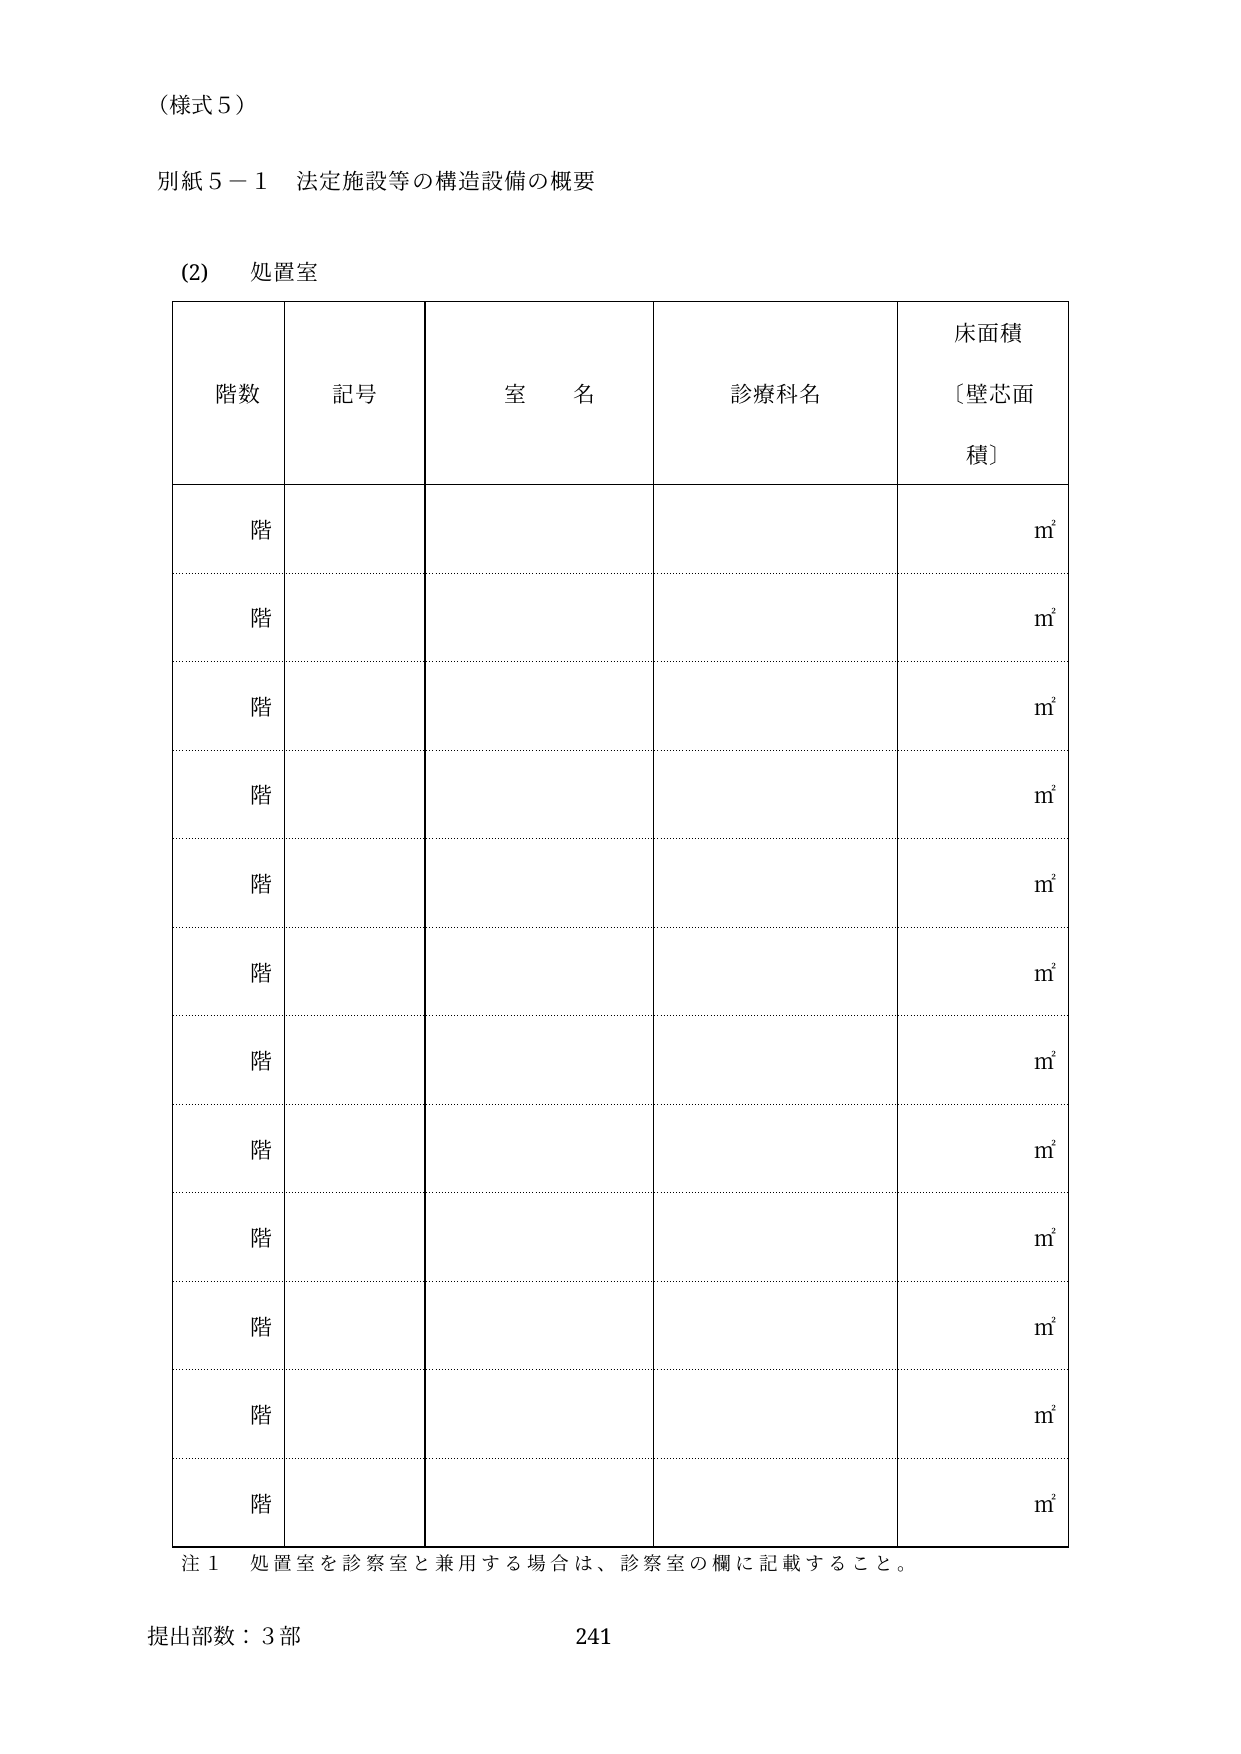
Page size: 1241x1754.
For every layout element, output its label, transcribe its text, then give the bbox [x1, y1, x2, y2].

table_cell ㎡ [898, 661, 1068, 749]
table_cell ㎡ [898, 838, 1068, 927]
table_cell 階 [173, 1369, 284, 1458]
table_cell 階 [173, 1104, 284, 1192]
table_cell [426, 1104, 653, 1192]
table_cell [285, 1104, 424, 1192]
table_cell [426, 661, 653, 749]
table_cell [654, 485, 897, 572]
table_cell 階 [173, 838, 284, 927]
table_cell ㎡ [898, 1015, 1068, 1104]
table_cell [654, 927, 897, 1015]
table_cell [426, 1458, 653, 1546]
table_cell [285, 838, 424, 927]
text 別紙５－１ 法定施設等の構造設備の概要 [158, 149, 1083, 210]
table_cell [426, 1281, 653, 1369]
table_cell [285, 1015, 424, 1104]
table_cell [285, 661, 424, 749]
table_cell [654, 1104, 897, 1192]
table_cell ㎡ [898, 573, 1068, 661]
table_cell [285, 573, 424, 661]
table_header 室 名 [426, 302, 653, 484]
table_cell 階 [173, 485, 284, 572]
table_cell [285, 1192, 424, 1281]
table_cell [654, 838, 897, 927]
table_cell 階 [173, 1192, 284, 1281]
table_cell [654, 1458, 897, 1546]
table_cell 階 [173, 927, 284, 1015]
table_cell ㎡ [898, 1192, 1068, 1281]
table_cell [285, 485, 424, 572]
table_cell [426, 573, 653, 661]
text (2) 処置室 [158, 240, 1083, 301]
table_cell [426, 1369, 653, 1458]
table_header 記号 [285, 302, 424, 484]
table_cell [426, 927, 653, 1015]
table_cell [426, 485, 653, 572]
table_cell ㎡ [898, 1369, 1068, 1458]
table_cell 階 [173, 1015, 284, 1104]
table_cell 階 [173, 573, 284, 661]
table_cell 階 [173, 750, 284, 838]
table_cell [654, 1015, 897, 1104]
table_cell [426, 1192, 653, 1281]
table_cell 階 [173, 661, 284, 749]
table_cell 階 [173, 1458, 284, 1546]
table_cell [654, 573, 897, 661]
table_cell ㎡ [898, 1458, 1068, 1546]
table_header 床面積 〔壁芯面積〕 [898, 302, 1068, 484]
table_cell [654, 1281, 897, 1369]
table_cell ㎡ [898, 750, 1068, 838]
table_header 診療科名 [654, 302, 897, 484]
table_cell [654, 750, 897, 838]
table_cell ㎡ [898, 485, 1068, 572]
table_cell [285, 750, 424, 838]
table_header 階数 [173, 302, 284, 484]
table_cell [426, 750, 653, 838]
table_cell [285, 1369, 424, 1458]
table_cell ㎡ [898, 1104, 1068, 1192]
table_cell [426, 838, 653, 927]
table_cell [654, 1192, 897, 1281]
table_cell ㎡ [898, 927, 1068, 1015]
table_cell [285, 1458, 424, 1546]
table_cell [285, 927, 424, 1015]
table_cell [426, 1015, 653, 1104]
table_cell ㎡ [898, 1281, 1068, 1369]
table_cell [654, 1369, 897, 1458]
table_cell [285, 1281, 424, 1369]
table_cell 階 [173, 1281, 284, 1369]
table_cell [654, 661, 897, 749]
text 注１ 処置室を診察室と兼用する場合は、診察室の欄に記載すること。 [158, 1547, 1083, 1578]
